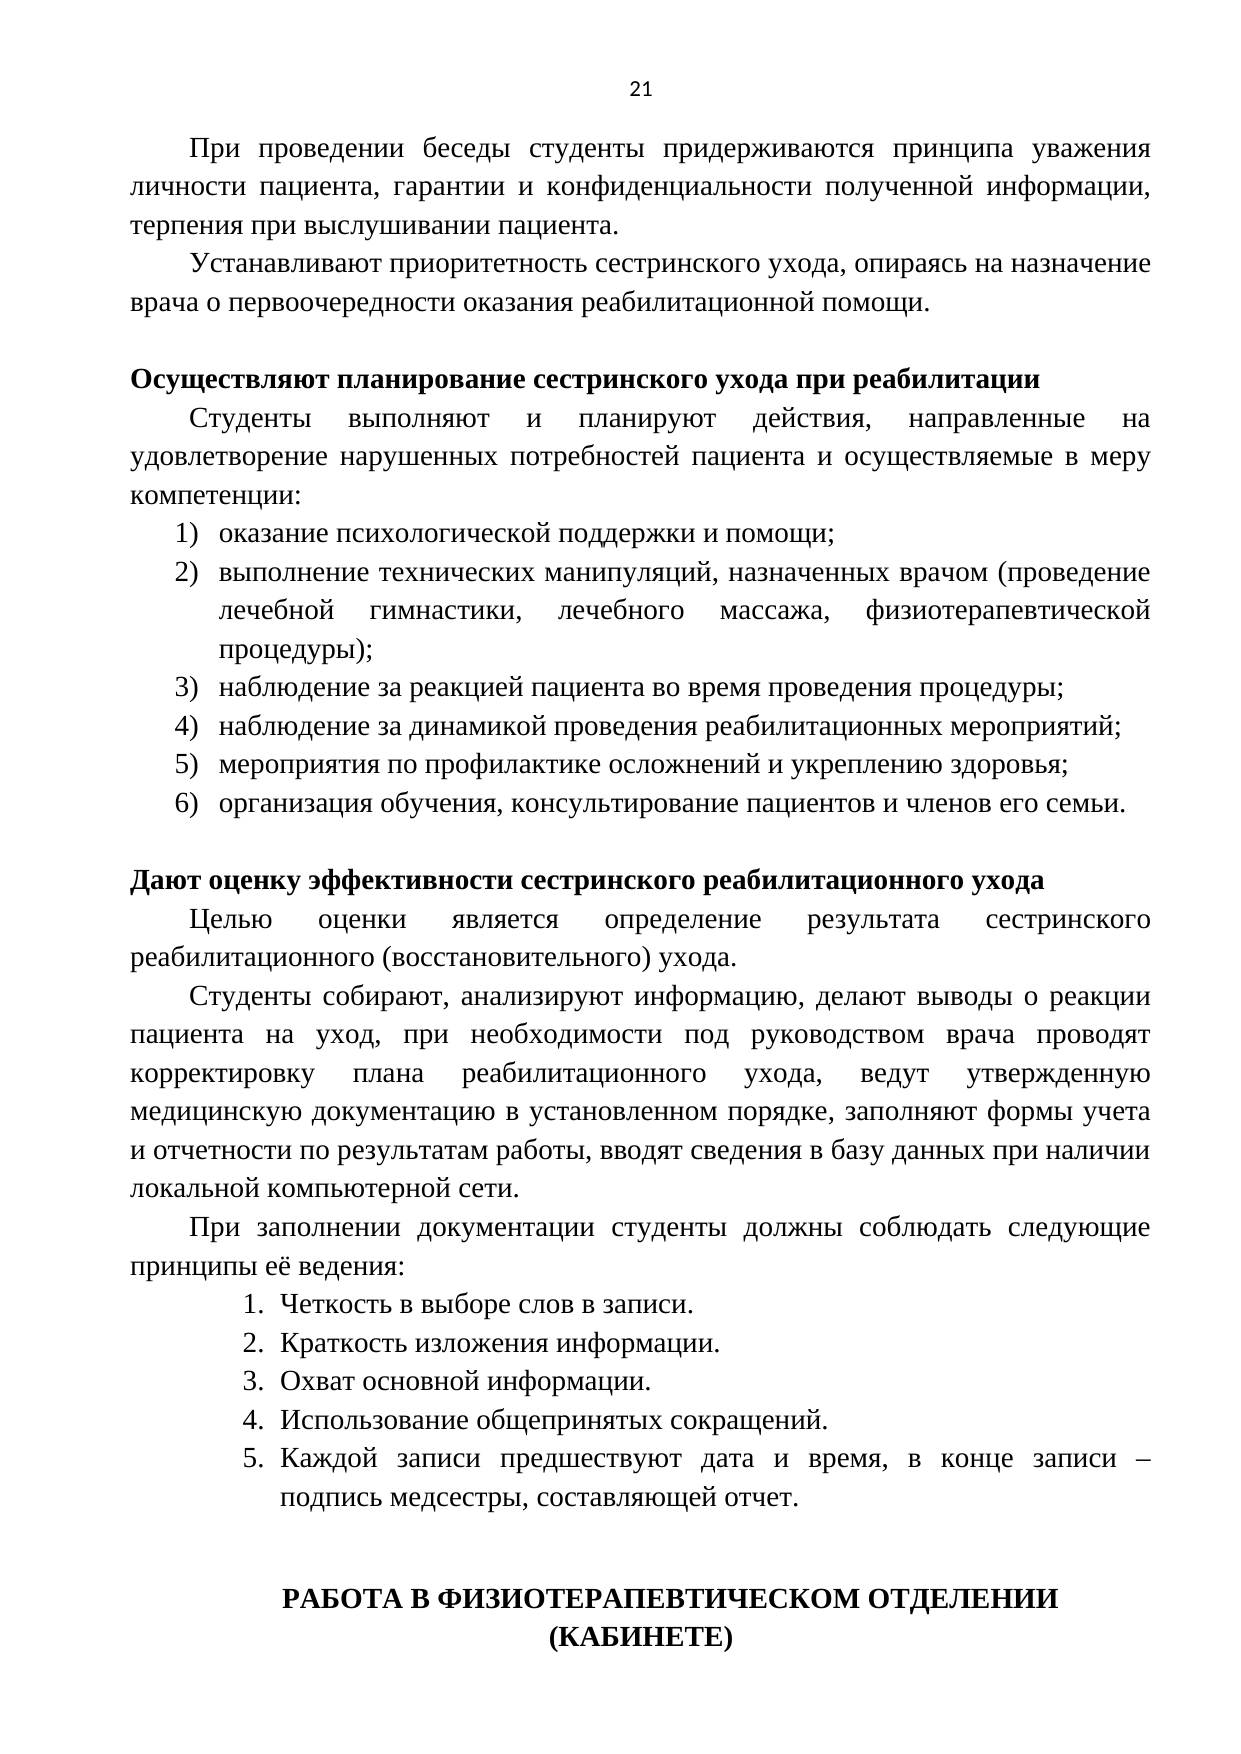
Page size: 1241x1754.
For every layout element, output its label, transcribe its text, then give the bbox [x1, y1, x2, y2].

list Краткость изложения информации. [242, 1325, 1152, 1358]
list Четкость в выборе слов в записи. [242, 1286, 1152, 1320]
text Целью оценки является определение результата сестринского реабилитационного (восстановительного) ухода. [130, 901, 1152, 973]
list выполнение технических манипуляций, назначенных врачом (проведение лечебной гимнастики, лечебного массажа, физиотерапевтической процедуры); [174, 554, 1152, 664]
list Охват основной информации. [242, 1363, 1152, 1397]
text Студенты собирают, анализируют информацию, делают выводы о реакции пациента на уход, при необходимости под руководством врача проводят корректировку плана реабилитационного ухода, ведут утвержденную медицинскую документацию в установленном порядке, заполняют формы учета и отчетности по результатам работы, вводят сведения в базу данных при наличии локальной компьютерной сети. [130, 978, 1152, 1204]
text РАБОТА В ФИЗИОТЕРАПЕВТИЧЕСКОМ ОТДЕЛЕНИИ (КАБИНЕТЕ) [130, 1581, 1152, 1653]
list мероприятия по профилактике осложнений и укреплению здоровья; [174, 747, 1152, 780]
list Дают оценку эффективности сестринского реабилитационного ухода [130, 862, 1152, 896]
text Студенты выполняют и планируют действия, направленные на удовлетворение нарушенных потребностей пациента и осуществляемые в меру компетенции: [130, 400, 1152, 510]
list Устанавливают приоритетность сестринского ухода, опираясь на назначение врача о первоочередности оказания реабилитационной помощи. [130, 246, 1152, 318]
list наблюдение за реакцией пациента во время проведения процедуры; [174, 669, 1152, 703]
list наблюдение за динамикой проведения реабилитационных мероприятий; [174, 708, 1152, 742]
list Использование общепринятых сокращений. [242, 1402, 1152, 1435]
list Осуществляют планирование сестринского ухода при реабилитации [130, 361, 1152, 395]
list организация обучения, консультирование пациентов и членов его семьи. [174, 785, 1152, 819]
text При заполнении документации студенты должны соблюдать следующие принципы её ведения: [130, 1209, 1152, 1281]
list Каждой записи предшествуют дата и время, в конце записи – подпись медсестры, составляющей отчет. [242, 1440, 1152, 1512]
list оказание психологической поддержки и помощи; [174, 515, 1152, 549]
list При проведении беседы студенты придерживаются принципа уважения личности пациента, гарантии и конфиденциальности полученной информации, терпения при выслушивании пациента. [130, 130, 1152, 241]
